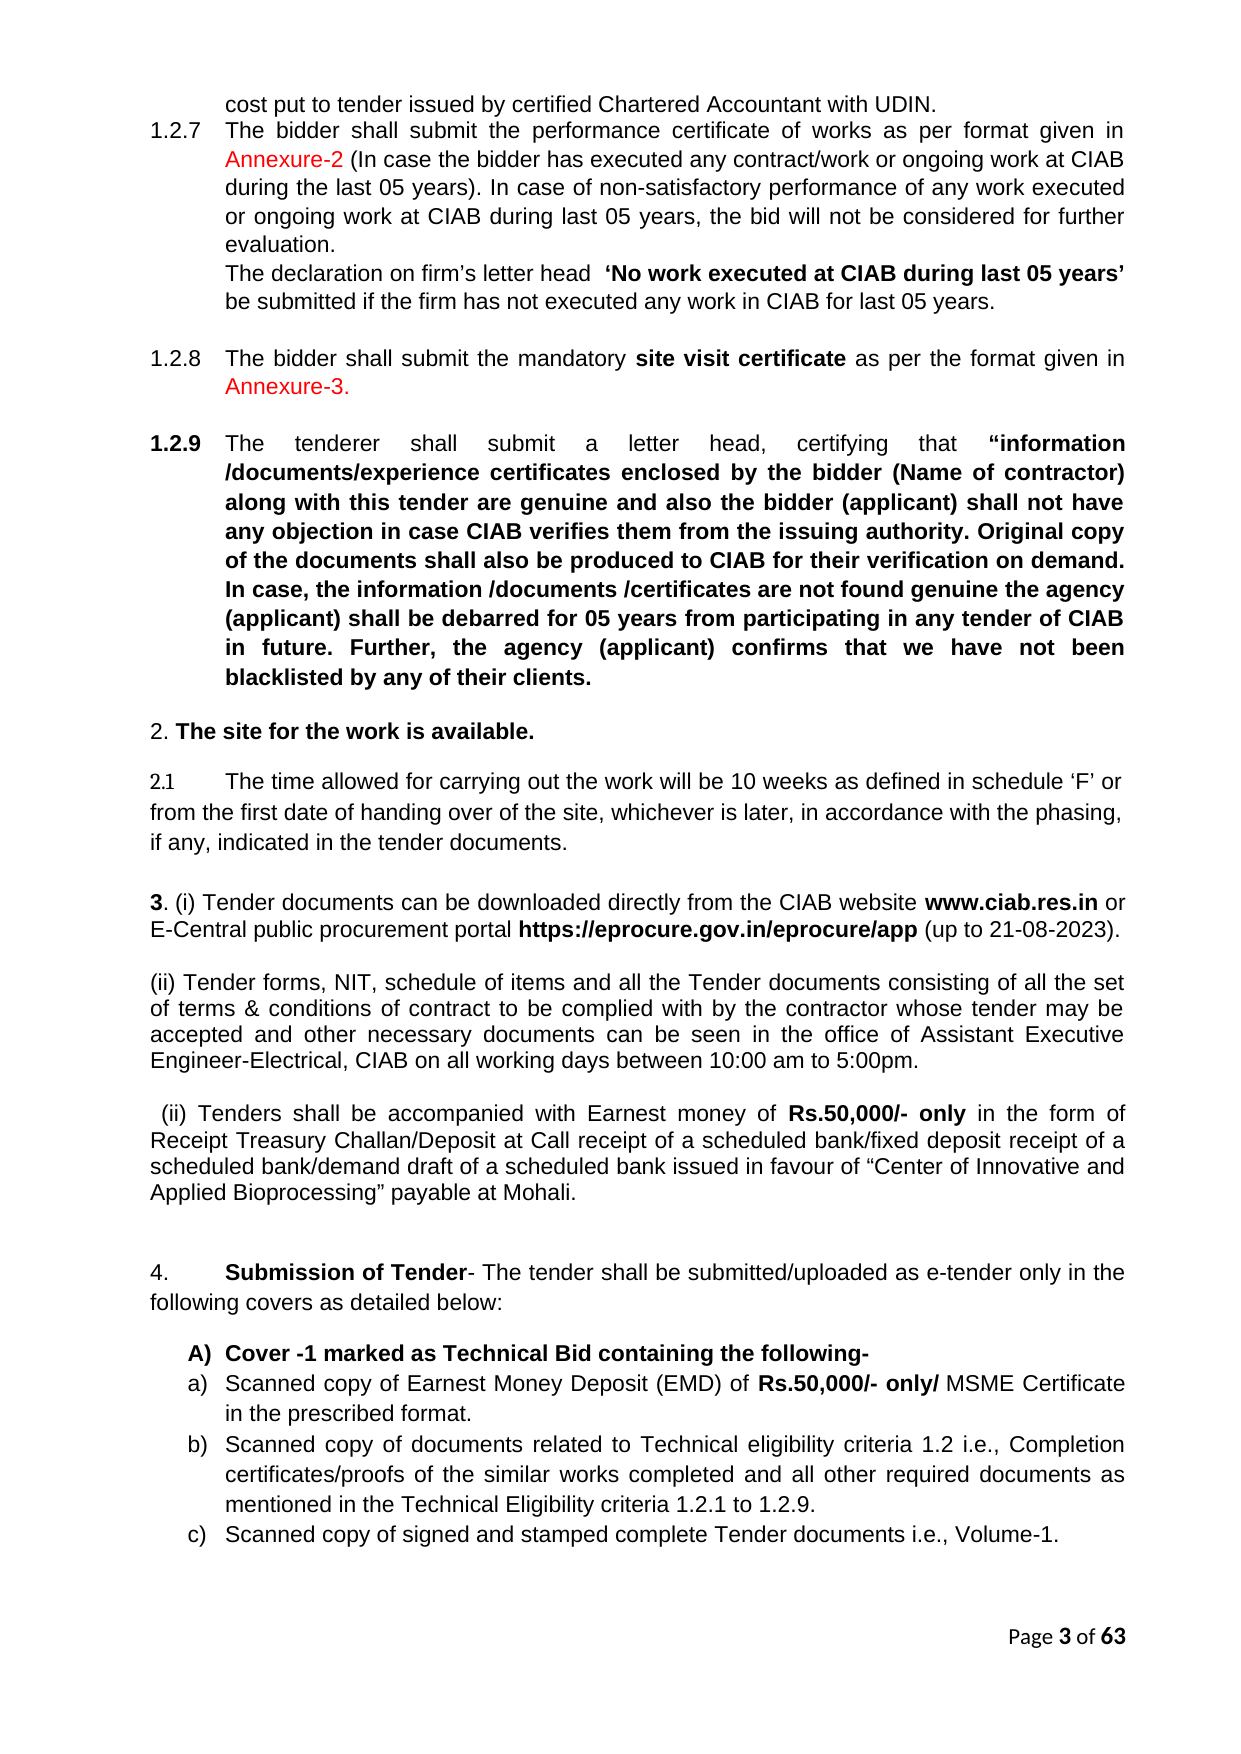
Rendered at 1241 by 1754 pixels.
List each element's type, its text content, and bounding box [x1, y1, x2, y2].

text 2.1 The time allowed for carrying out the work will be 10 weeks as defined in schedule ‘F’ or from the first date of handing over of the site, whichever is later, in accordance with the phasing, if any, indicated in the tender documents. [150, 768, 1123, 855]
list The tenderer shall submit a letter head, certifying that “information /documents/experience certificates enclosed by the bidder (Name of contractor) along with this tender are genuine and also the bidder (applicant) shall not have any objection in case CIAB verifies them from the issuing authority. Original copy of the documents shall also be produced to CIAB for their verification on demand. In case, the information /documents /certificates are not found genuine the agency (applicant) shall be debarred for 05 years from participating in any tender of CIAB in future. Further, the agency (applicant) confirms that we have not been blacklisted by any of their clients. [150, 430, 1126, 690]
list Scanned copy of Earnest Money Deposit (EMD) of Rs.50,000/- only/ MSME Certificate in the prescribed format. [187, 1370, 1126, 1427]
list The declaration on firm’s letter head ‘No work executed at CIAB during last 05 years’ be submitted if the firm has not executed any work in CIAB for last 05 years. [225, 259, 1126, 314]
text (ii) Tender forms, NIT, schedule of items and all the Tender documents consisting of all the set of terms & conditions of contract to be complied with by the contractor whose tender may be accepted and other necessary documents can be seen in the office of Assistant Executive Engineer-Electrical, CIAB on all working days between 10:00 am to 5:00pm. [150, 968, 1126, 1074]
list Scanned copy of signed and stamped complete Tender documents i.e., Volume-1. [187, 1521, 1126, 1547]
list Scanned copy of documents related to Technical eligibility criteria 1.2 i.e., Completion certificates/proofs of the similar works completed and all other required documents as mentioned in the Technical Eligibility criteria 1.2.1 to 1.2.9. [187, 1431, 1126, 1517]
text 2. The site for the work is available. [150, 718, 1126, 744]
text (ii) Tenders shall be accompanied with Earnest money of Rs.50,000/- only in the form of Receipt Treasury Challan/Deposit at Call receipt of a scheduled bank/fixed deposit receipt of a scheduled bank/demand draft of a scheduled bank issued in favour of “Center of Innovative and Applied Bioprocessing” payable at Mohali. [150, 1100, 1126, 1206]
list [150, 92, 1123, 117]
list The bidder shall submit the performance certificate of works as per format given in Annexure-2 (In case the bidder has executed any contract/work or ongoing work at CIAB during the last 05 years). In case of non-satisfactory performance of any work executed or ongoing work at CIAB during last 05 years, the bid will not be considered for further evaluation. [150, 117, 1126, 257]
text 4. Submission of Tender- The tender shall be submitted/uploaded as e-tender only in the following covers as detailed below: [150, 1259, 1126, 1315]
list The bidder shall submit the mandatory site visit certificate as per the format given in Annexure-3. [150, 345, 1126, 400]
list Cover -1 marked as Technical Bid containing the following- [187, 1340, 1126, 1366]
text 3. (i) Tender documents can be downloaded directly from the CIAB website www.ciab.res.in or E-Central public procurement portal https://eprocure.gov.in/eprocure/app (up to 21-08-2023). [150, 889, 1126, 942]
